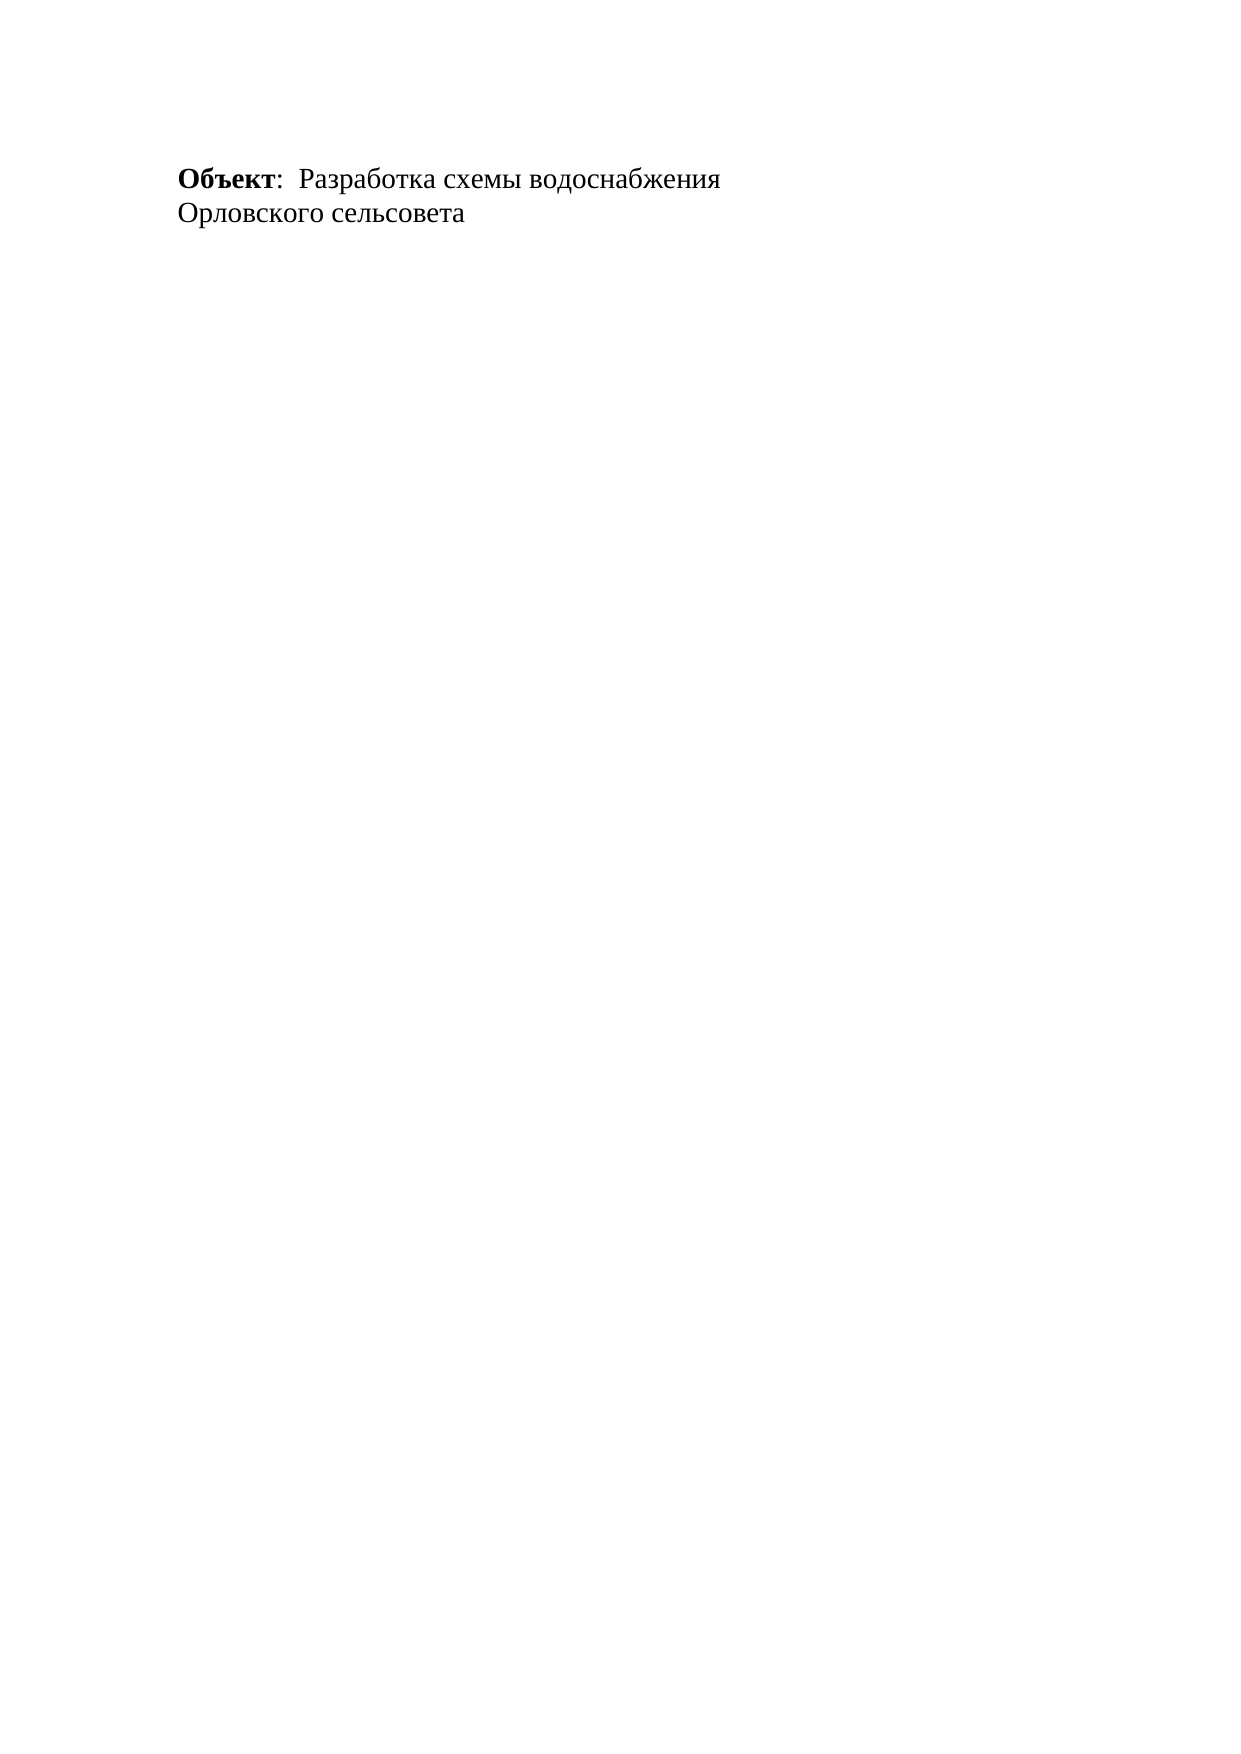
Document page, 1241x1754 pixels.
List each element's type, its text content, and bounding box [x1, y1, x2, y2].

title Орловского сельсовета [177, 195, 1152, 229]
title Объект: Разработка схемы водоснабжения [177, 162, 1152, 195]
